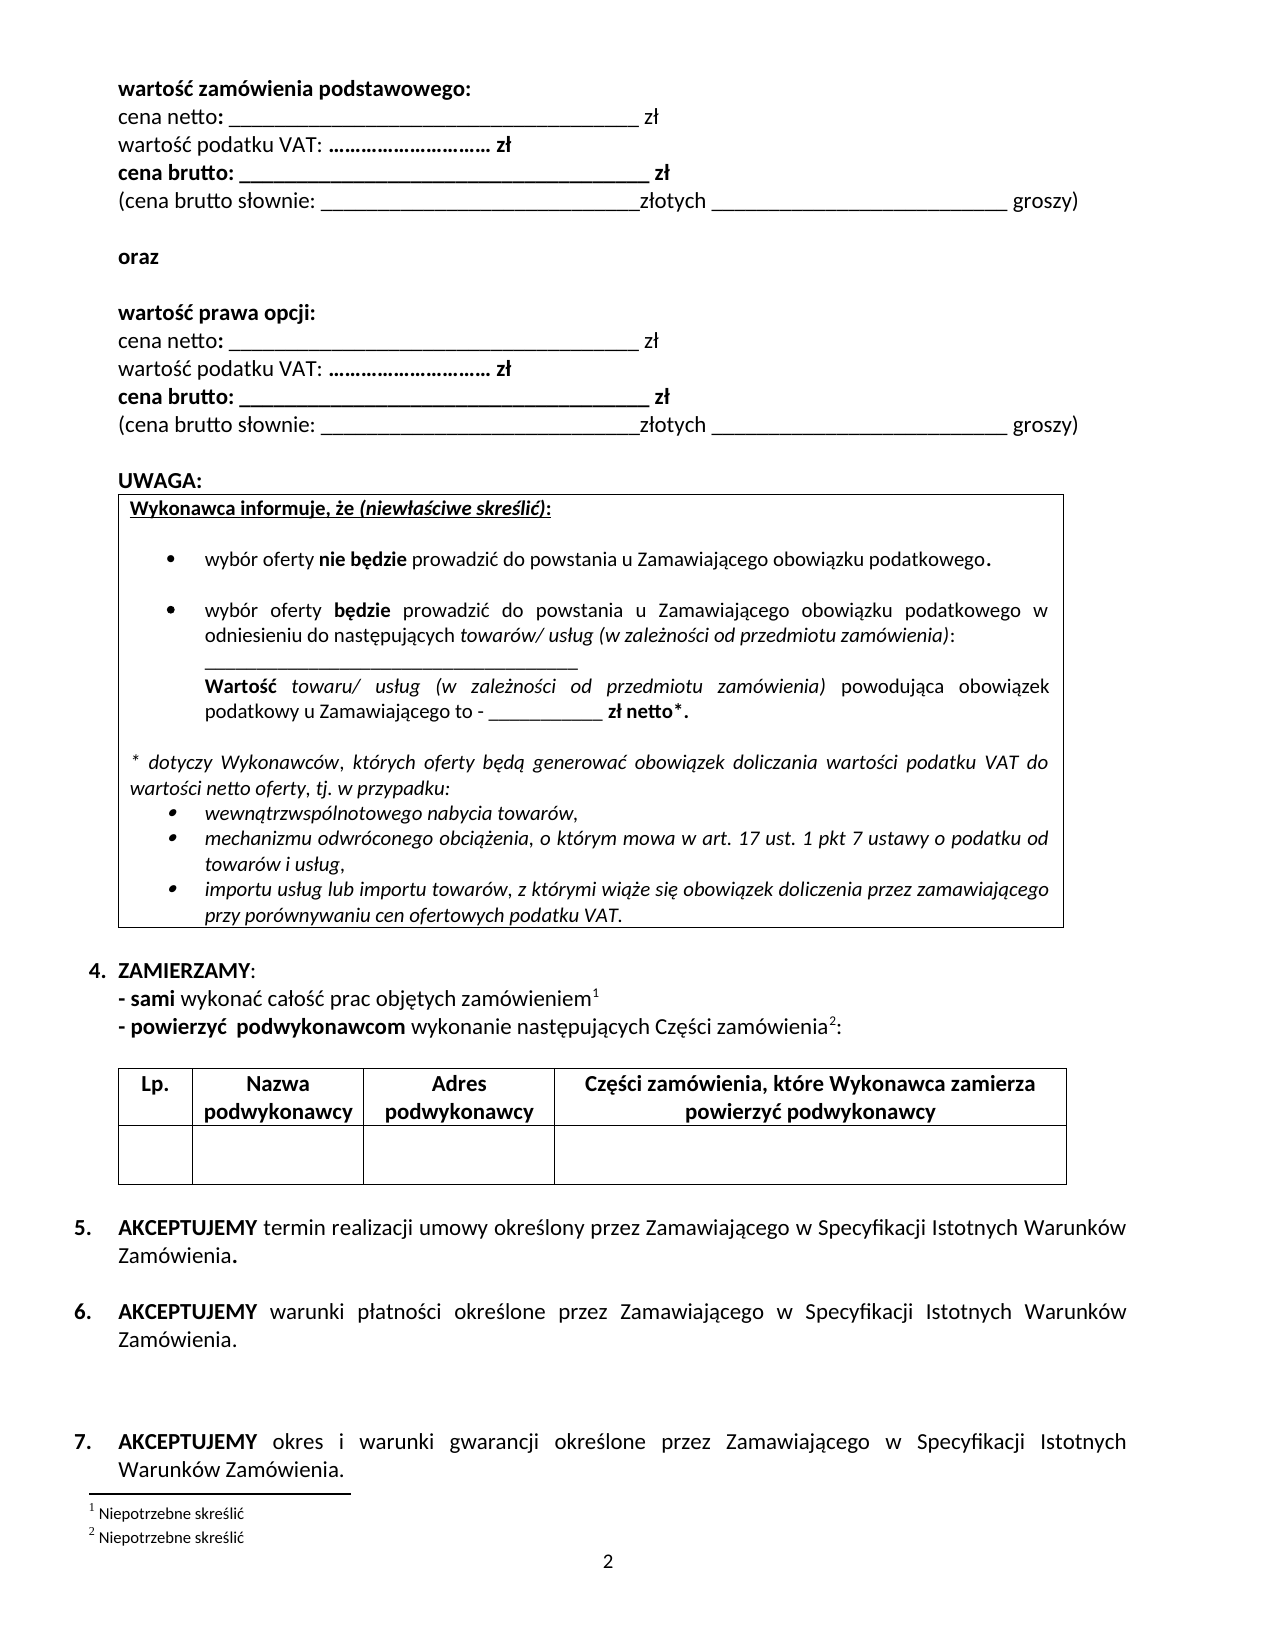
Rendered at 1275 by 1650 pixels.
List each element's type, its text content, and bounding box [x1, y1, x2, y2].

table_header Lp. [119, 1069, 192, 1125]
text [118, 158, 1134, 186]
table_header Nazwa podwykonawcy [193, 1069, 363, 1125]
text wartość zamówienia podstawowego: [118, 74, 1134, 102]
list AKCEPTUJEMY warunki płatności określone przez Zamawiającego w Specyfikacji Istotnych Warunków Zamówienia. [74, 1297, 1128, 1353]
table_header Części zamówienia, które Wykonawca zamierza powierzyć podwykonawcy [555, 1069, 1066, 1125]
text wartość podatku VAT: ………………………… zł [118, 354, 1134, 382]
table_cell [364, 1126, 554, 1184]
table_header Wykonawca informuje, że (niewłaściwe skreślić): wybór oferty nie będzie prowadzić do powstania u Zamawiającego obowiązku podatkowego. wybór oferty będzie prowadzić do powstania u Zamawiającego obowiązku podatkowego w odniesieniu do następujących towarów/ usług (w zależności od przedmiotu zamówienia): ____________________________________ Wartość towaru/ usług (w zależności od przedmiotu zamówienia) powodująca obowiązek podatkowy u Zamawiającego to - ___________ zł netto*. * dotyczy Wykonawców, których oferty będą generować obowiązek doliczania wartości podatku VAT do wartości netto oferty, tj. w przypadku: wewnątrzwspólnotowego nabycia towarów, mechanizmu odwróconego obciążenia, o którym mowa w art. 17 ust. 1 pkt 7 ustawy o podatku od towarów i usług, importu usług lub importu towarów, z którymi wiąże się obowiązek doliczenia przez zamawiającego przy porównywaniu cen ofertowych podatku VAT. [119, 495, 1063, 927]
text cena netto: ____________________________________ zł [118, 102, 1134, 130]
table_header Adres podwykonawcy [364, 1069, 554, 1125]
text (cena brutto słownie: ____________________________złotych __________________________ groszy) [118, 410, 1134, 438]
list AKCEPTUJEMY termin realizacji umowy określony przez Zamawiającego w Specyfikacji Istotnych Warunków Zamówienia. [74, 1213, 1128, 1269]
text cena brutto: ____________________________________ zł [118, 382, 1134, 410]
text oraz [118, 242, 1134, 270]
text wartość podatku VAT: ………………………… zł [118, 130, 1134, 158]
text wartość prawa opcji: [118, 298, 1134, 326]
list sami wykonać całość prac objętych zamówieniem [118, 984, 1128, 1012]
list AKCEPTUJEMY okres i warunki gwarancji określone przez Zamawiającego w Specyfikacji Istotnych Warunków Zamówienia. [74, 1427, 1128, 1483]
list ZAMIERZAMY: [89, 956, 1129, 984]
table_cell [193, 1126, 363, 1184]
text UWAGA: [88, 466, 1134, 494]
table_cell [119, 1126, 192, 1184]
table_cell [555, 1126, 1066, 1184]
text cena netto: ____________________________________ zł [118, 326, 1134, 354]
list powierzyć podwykonawcom wykonanie następujących Części zamówienia: [118, 1012, 1128, 1040]
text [118, 186, 1134, 214]
